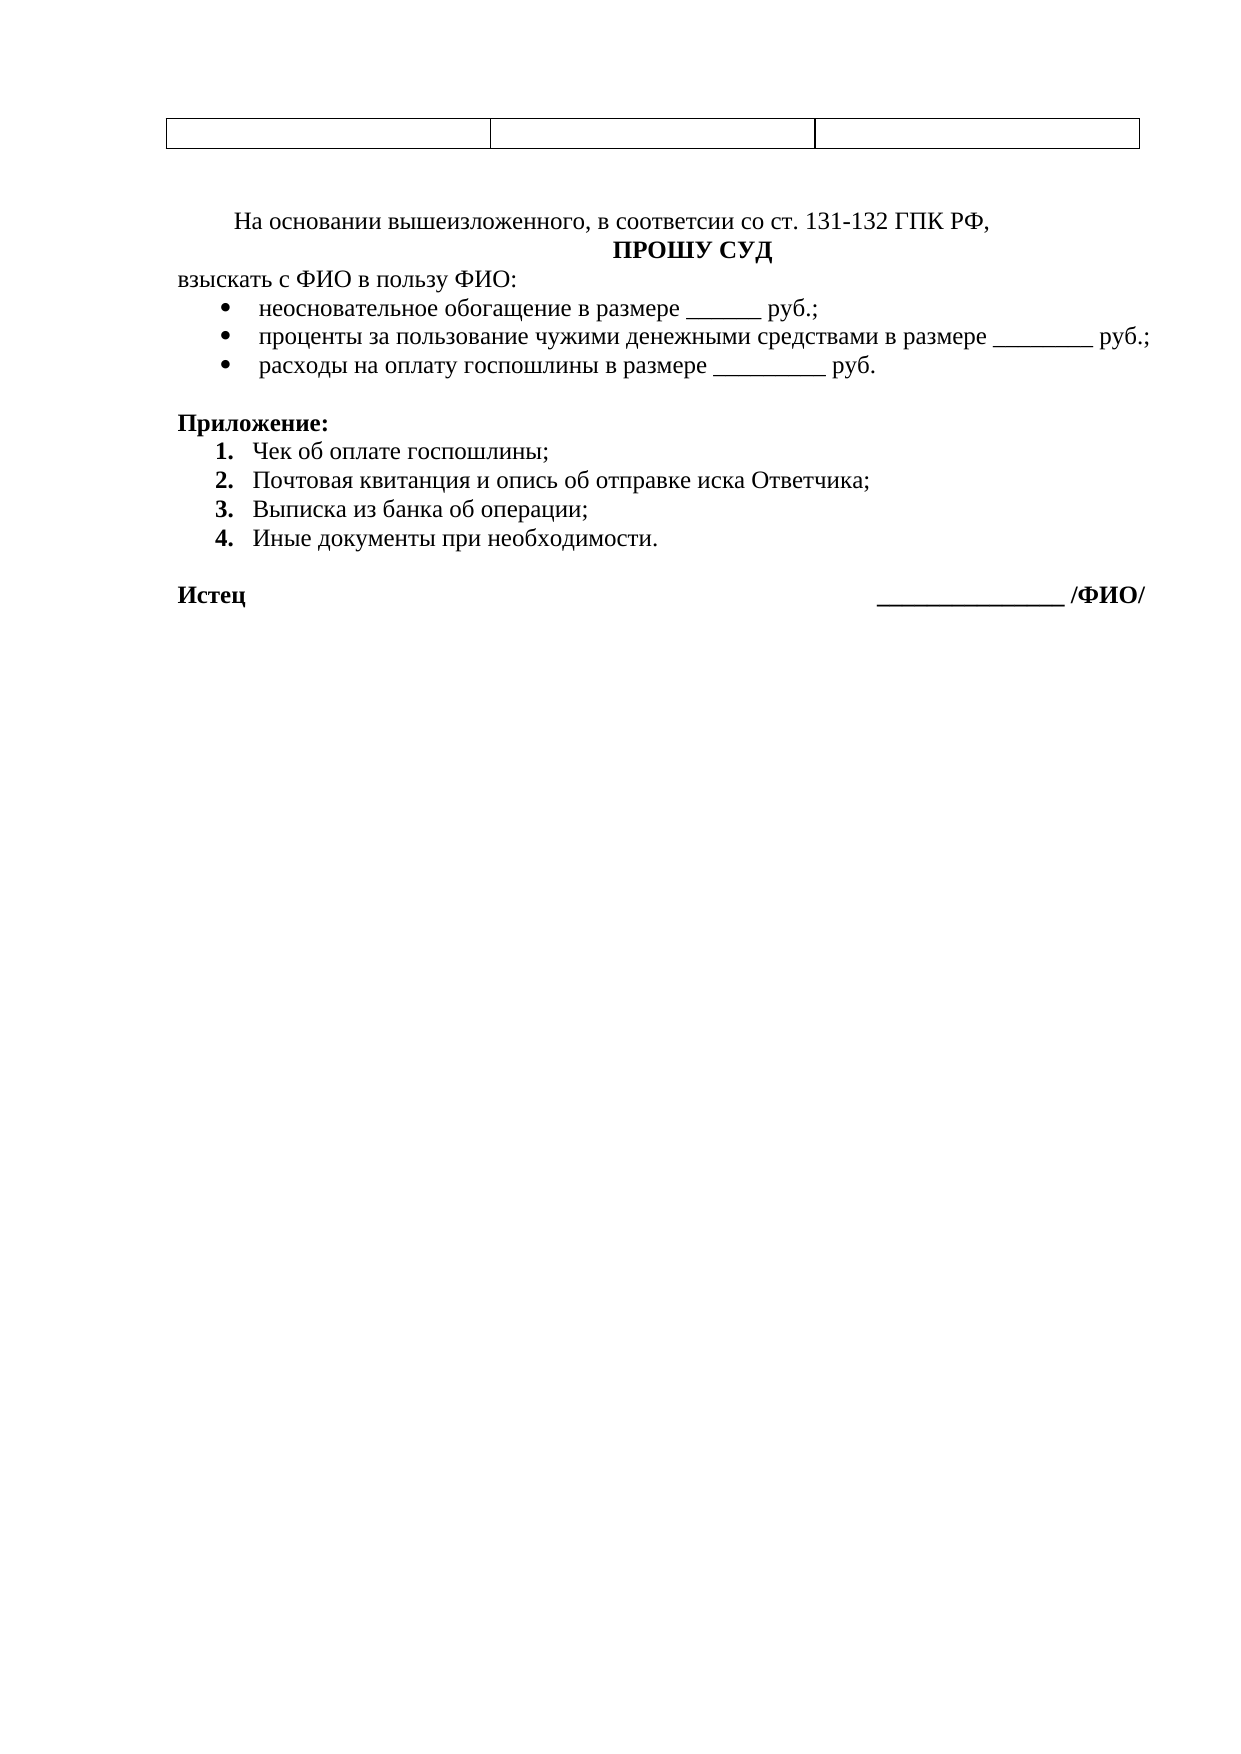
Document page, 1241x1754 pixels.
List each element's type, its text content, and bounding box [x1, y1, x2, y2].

text взыскать с ФИО в пользу ФИО: [177, 264, 1152, 293]
list Чек об оплате госпошлины; [215, 436, 1152, 465]
list Выписка из банка об операции; [215, 494, 1152, 523]
list расходы на оплату госпошлины в размере _________ руб. [221, 350, 1152, 379]
list Почтовая квитанция и опись об отправке иска Ответчика; [215, 465, 1152, 494]
table_header [816, 119, 1139, 148]
list Иные документы при необходимости. [215, 523, 1152, 551]
table_header [167, 119, 490, 148]
list проценты за пользование чужими денежными средствами в размере ________ руб.; [221, 321, 1152, 350]
table_header [491, 119, 814, 148]
text Приложение: [177, 408, 1152, 436]
text На основании вышеизложенного, в соответсии со ст. 131-132 ГПК РФ, [177, 206, 1152, 235]
text Истец _______________ /ФИО/ [177, 580, 1152, 609]
text ПРОШУ СУД [177, 235, 1152, 264]
list неосновательное обогащение в размере ______ руб.; [221, 293, 1152, 321]
